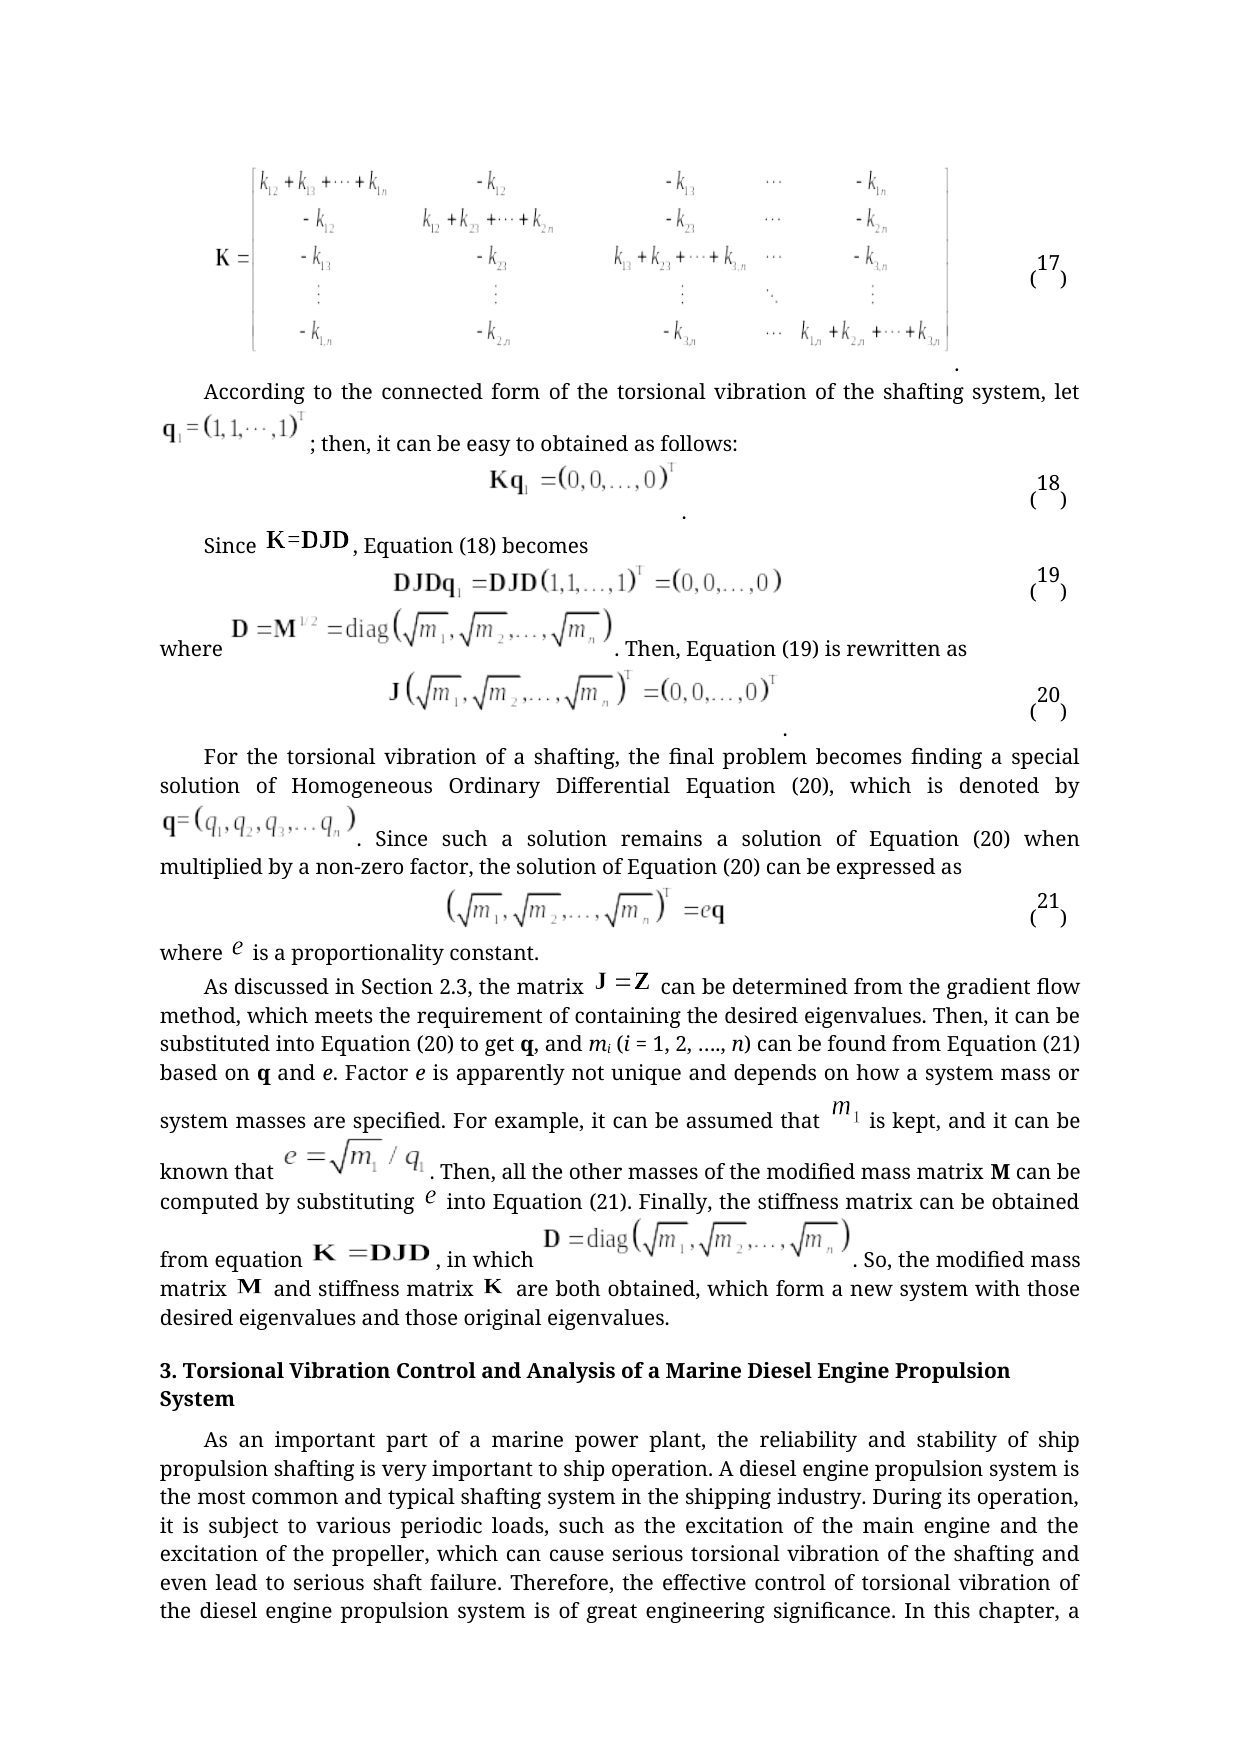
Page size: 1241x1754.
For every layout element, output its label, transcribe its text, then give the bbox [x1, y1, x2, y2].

table_header (18) [1015, 457, 1082, 526]
table_cell . [158, 164, 1014, 377]
table_header [158, 560, 1014, 605]
text According to the connected form of the torsional vibration of the shafting system, let ; then, it can be easy to obtained as follows: [159, 377, 1081, 457]
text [159, 1426, 1081, 1624]
table_header (21) [1015, 881, 1082, 937]
text where is a proportionality constant. [159, 937, 1081, 966]
table_header . [158, 457, 1014, 526]
table_header (20) [1015, 663, 1082, 742]
text For the torsional vibration of a shafting, the final problem becomes finding a special solution of Homogeneous Ordinary Differential Equation (20), which is denoted by . Since such a solution remains a solution of Equation (20) when multiplied by a non-zero factor, the solution of Equation (20) can be expressed as [159, 742, 1081, 881]
table_header [158, 881, 1014, 937]
table_header (19) [1015, 560, 1082, 605]
table_cell (17) [1015, 164, 1082, 377]
text As discussed in Section 2.3, the matrix can be determined from the gradient flow method, which meets the requirement of containing the desired eigenvalues. Then, it can be substituted into Equation (20) to get q, and mi (i = 1, 2, …., n) can be found from Equation (21) based on q and e. Factor e is apparently not unique and depends on how a system mass or system masses are specified. For example, it can be assumed that is kept, and it can be known that . Then, all the other masses of the modified mass matrix M can be computed by substituting into Equation (21). Finally, the stiffness matrix can be obtained from equation , in which . So, the modified mass matrix and stiffness matrix are both obtained, which form a new system with those desired eigenvalues and those original eigenvalues. [159, 966, 1081, 1331]
table_header . [158, 663, 1014, 742]
text Since , Equation (18) becomes [159, 526, 1081, 560]
text where . Then, Equation (19) is rewritten as [159, 605, 1081, 663]
subtitle 3. Torsional Vibration Control and Analysis of a Marine Diesel Engine Propulsion System [159, 1356, 1081, 1413]
